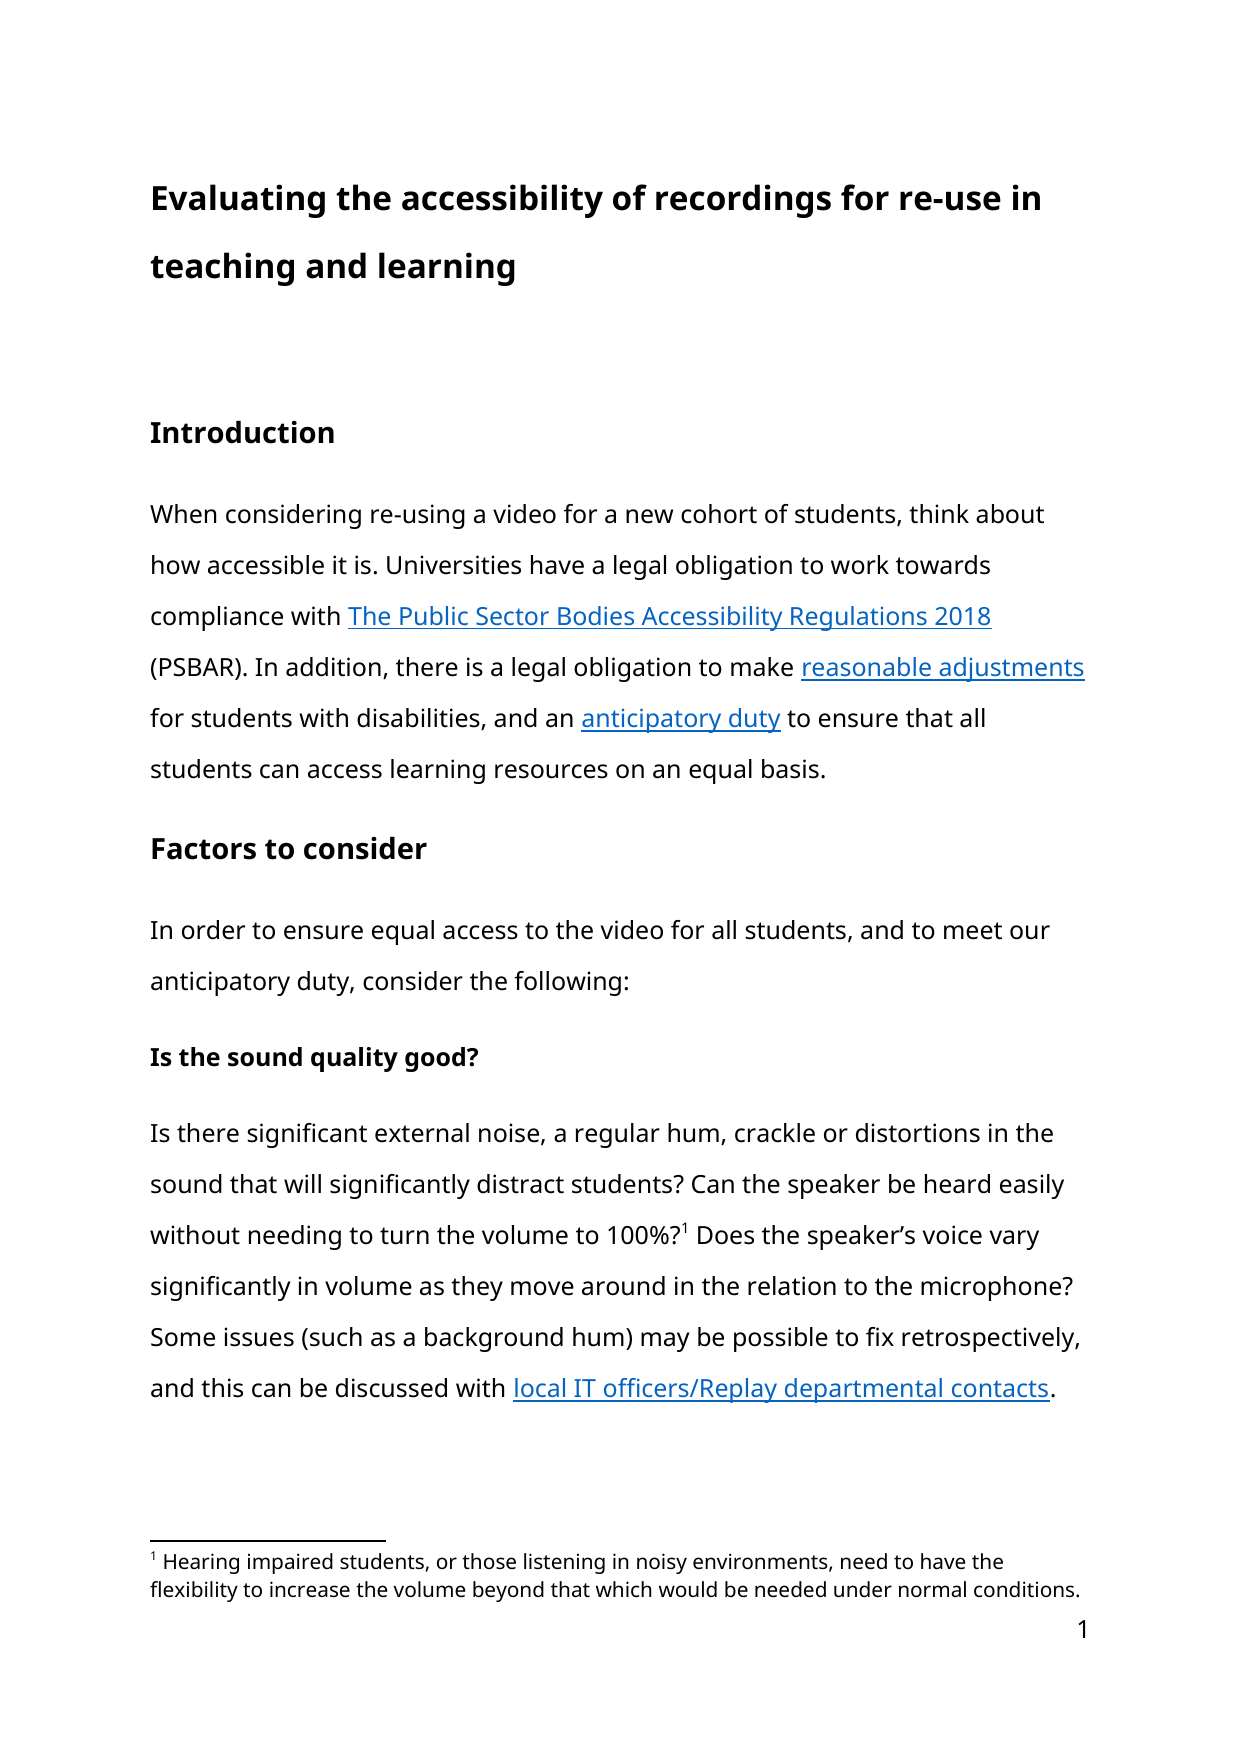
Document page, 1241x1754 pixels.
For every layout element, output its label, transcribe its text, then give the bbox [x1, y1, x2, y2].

text Is there significant external noise, a regular hum, crackle or distortions in the sound that will significantly distract students? Can the speaker be heard easily without needing to turn the volume to 100%? Does the speaker’s voice vary significantly in volume as they move around in the relation to the microphone? Some issues (such as a background hum) may be possible to fix retrospectively, and this can be discussed with local IT officers/Replay departmental contacts. [150, 1116, 1090, 1405]
subtitle Evaluating the accessibility of recordings for re-use in teaching and learning [150, 175, 1090, 288]
text Is the sound quality good? [150, 1039, 1090, 1074]
text In order to ensure equal access to the video for all students, and to meet our anticipatory duty, consider the following: [150, 912, 1090, 998]
subtitle Introduction [150, 412, 1090, 452]
subtitle Factors to consider [150, 828, 1090, 868]
text When considering re-using a video for a new cohort of students, think about how accessible it is. Universities have a legal obligation to work towards compliance with The Public Sector Bodies Accessibility Regulations 2018 (PSBAR). In addition, there is a legal obligation to make reasonable adjustments for students with disabilities, and an anticipatory duty to ensure that all students can access learning resources on an equal basis. [150, 497, 1090, 786]
